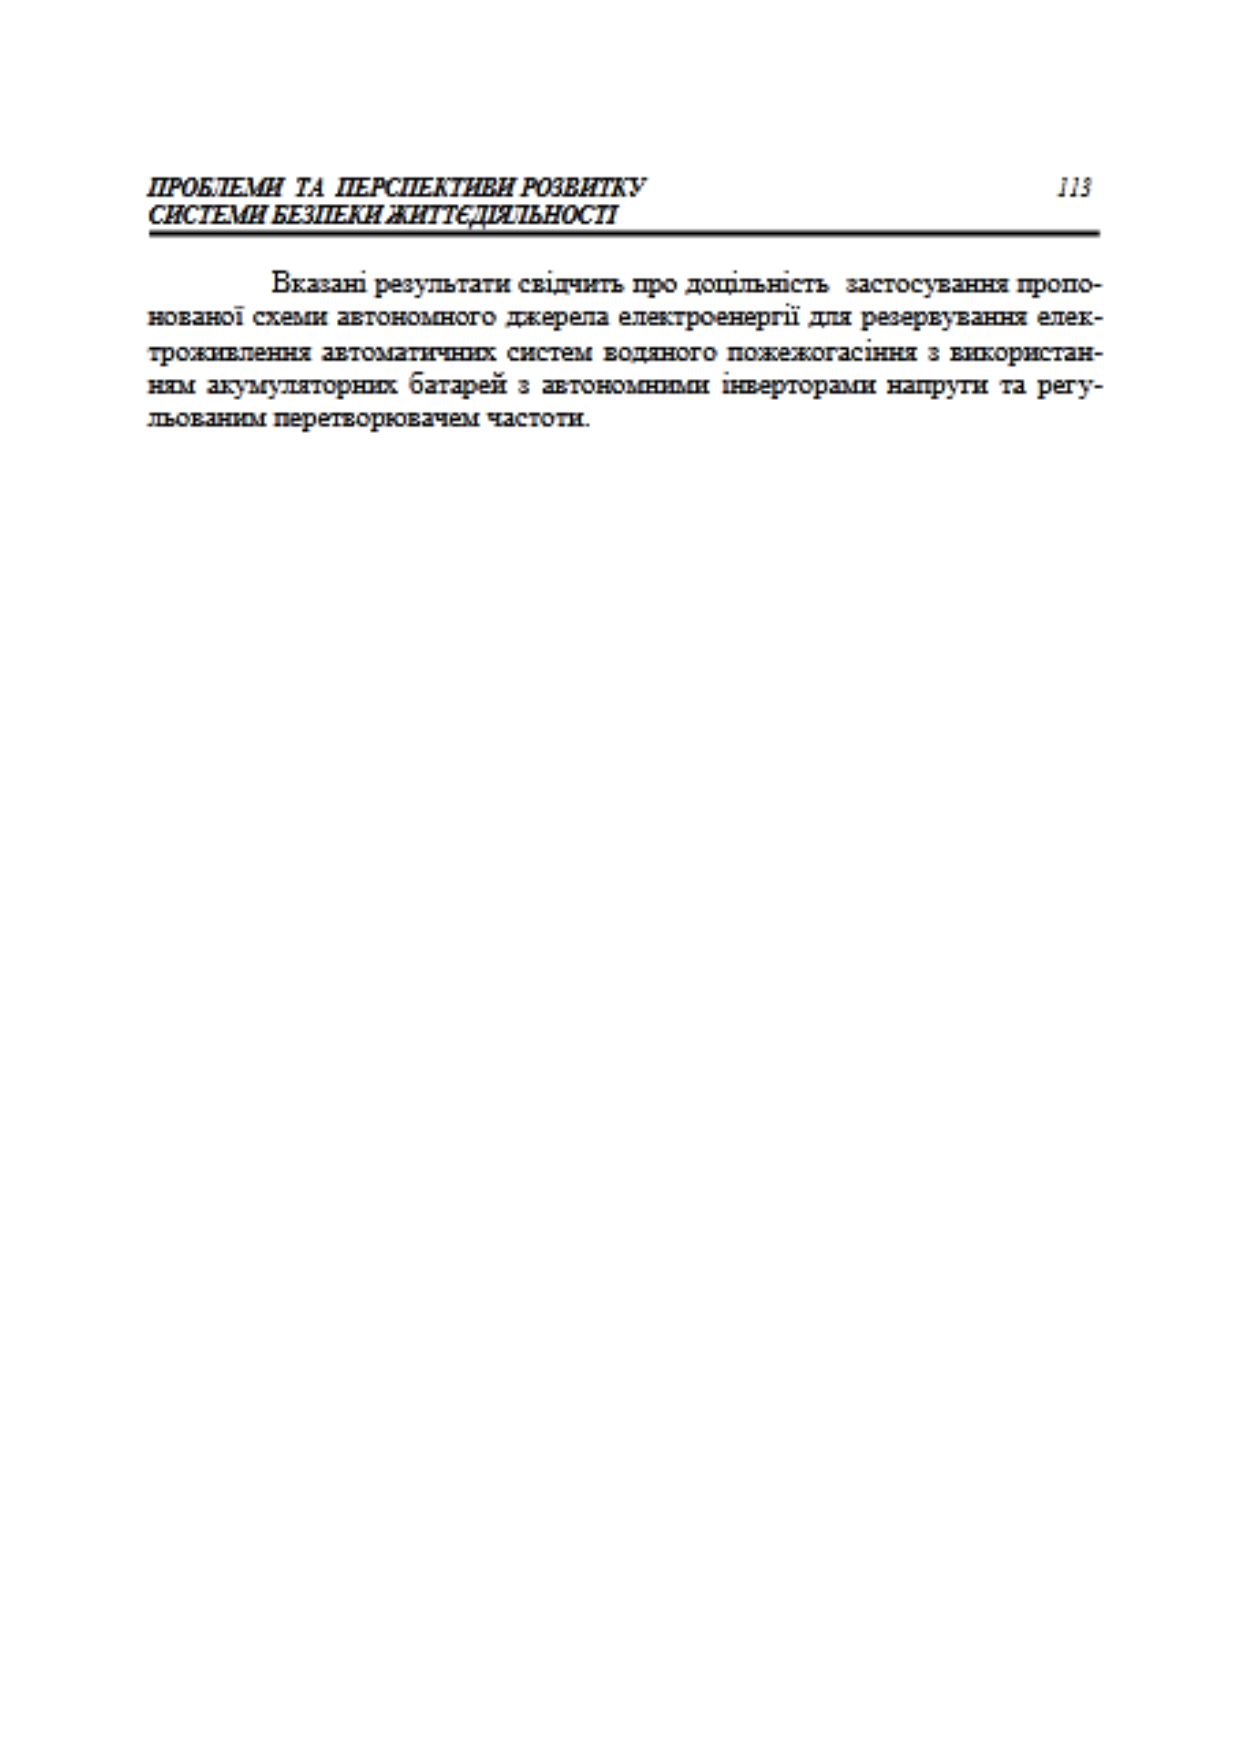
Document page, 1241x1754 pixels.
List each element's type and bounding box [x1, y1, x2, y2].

picture [103, 103, 1161, 1330]
